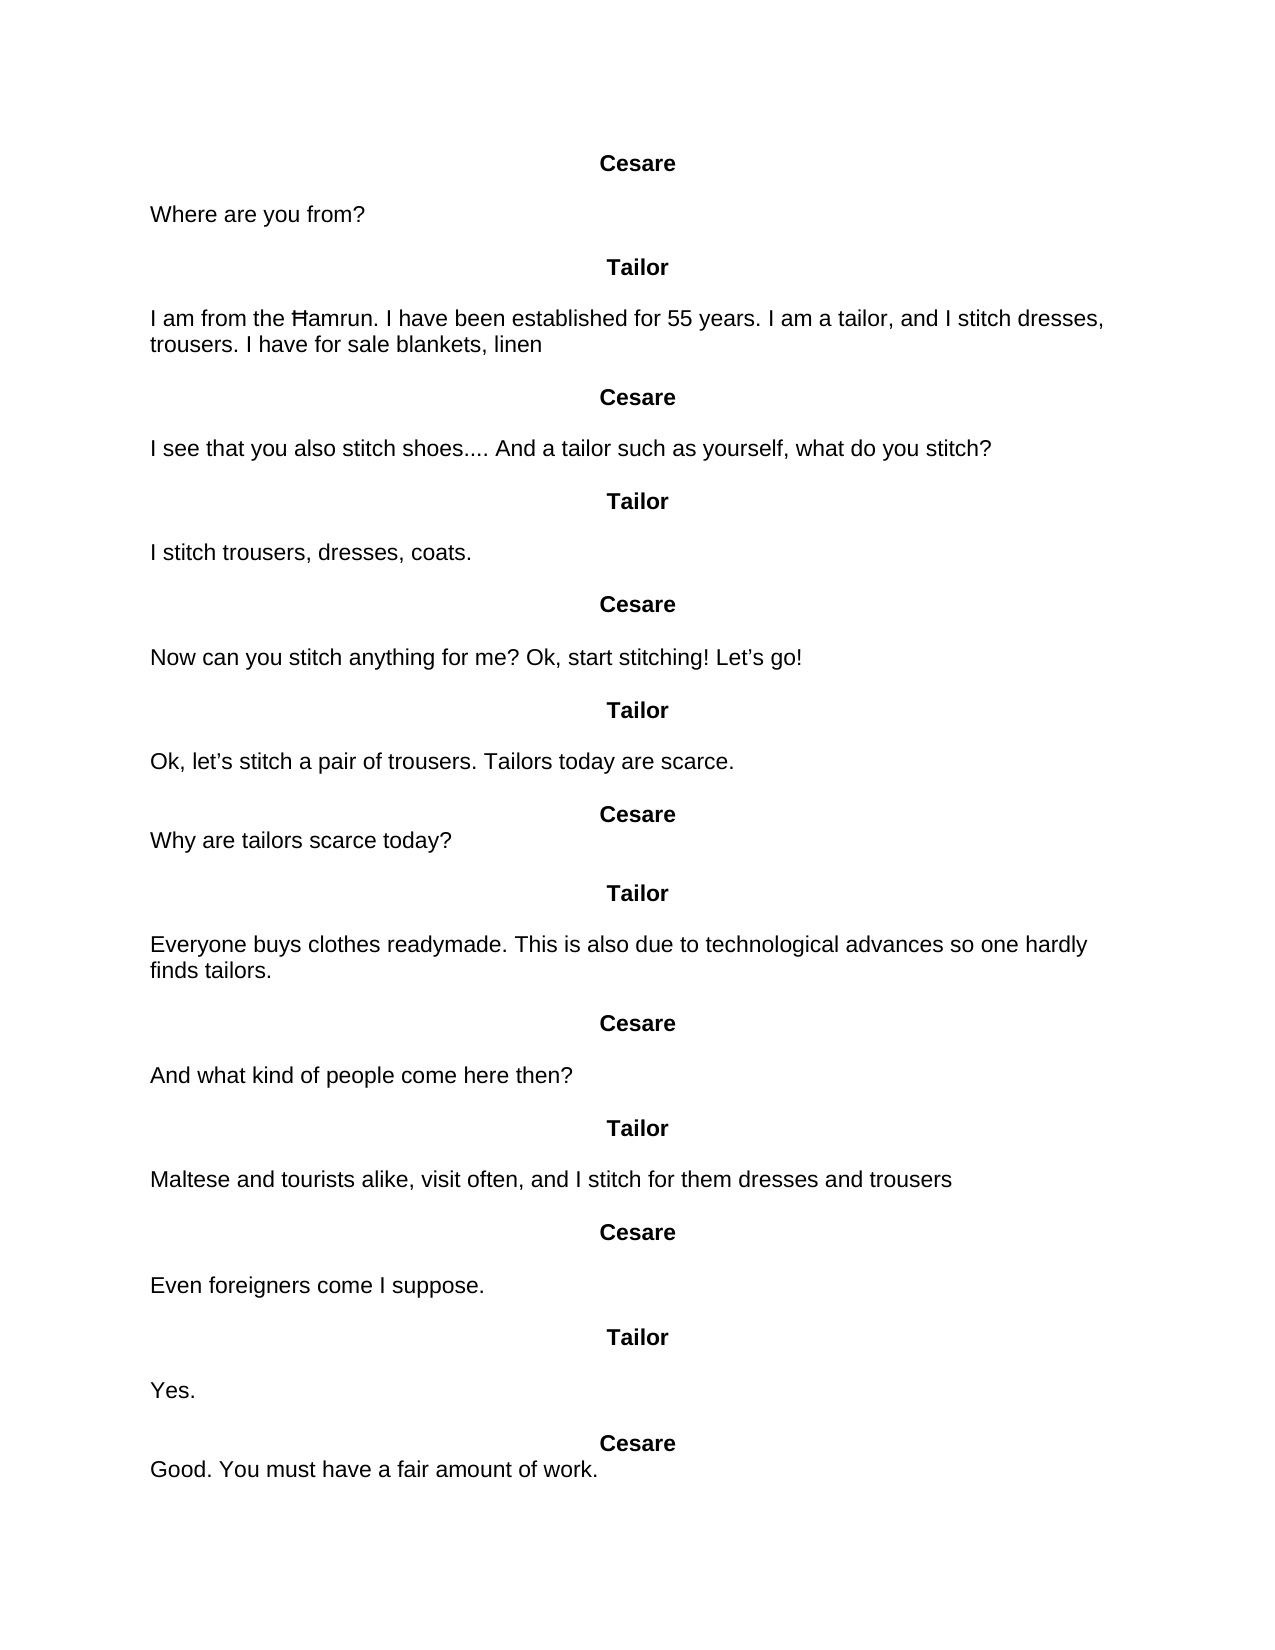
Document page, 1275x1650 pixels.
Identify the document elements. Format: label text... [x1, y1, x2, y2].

text Tailor [150, 697, 1125, 723]
text Now can you stitch anything for me? Ok, start stitching! Let’s go! [150, 644, 1125, 670]
text Everyone buys clothes readymade. This is also due to technological advances so one hardly finds tailors. [150, 931, 1125, 983]
text I see that you also stitch shoes.... And a tailor such as yourself, what do you stitch? [150, 435, 1125, 461]
text Cesare [150, 1010, 1125, 1036]
text Cesare [150, 1219, 1125, 1245]
text Why are tailors scarce today? [150, 827, 1125, 853]
text Tailor [150, 1324, 1125, 1351]
text I stitch trousers, dresses, coats. [150, 539, 1125, 565]
text Where are you from? [150, 201, 1125, 227]
text And what kind of people come here then? [150, 1036, 1125, 1089]
text Ok, let’s stitch a pair of trousers. Tailors today are scarce. [150, 748, 1125, 774]
text Tailor [150, 879, 1125, 906]
text Maltese and tourists alike, visit often, and I stitch for them dresses and trousers [150, 1166, 1125, 1192]
text Cesare [150, 150, 1125, 176]
text Good. You must have a fair amount of work. [150, 1456, 1125, 1482]
text Cesare [150, 801, 1125, 827]
text Even foreigners come I suppose. [150, 1245, 1125, 1298]
text Tailor [150, 488, 1125, 514]
text Yes. [150, 1351, 1125, 1403]
text I am from the Ħamrun. I have been established for 55 years. I am a tailor, and I stitch dresses, trousers. I have for sale blankets, linen [150, 305, 1125, 357]
text Cesare [150, 591, 1125, 618]
text Cesare [150, 384, 1125, 410]
text Tailor [150, 254, 1125, 280]
text Tailor [150, 1115, 1125, 1141]
text Cesare [150, 1430, 1125, 1456]
